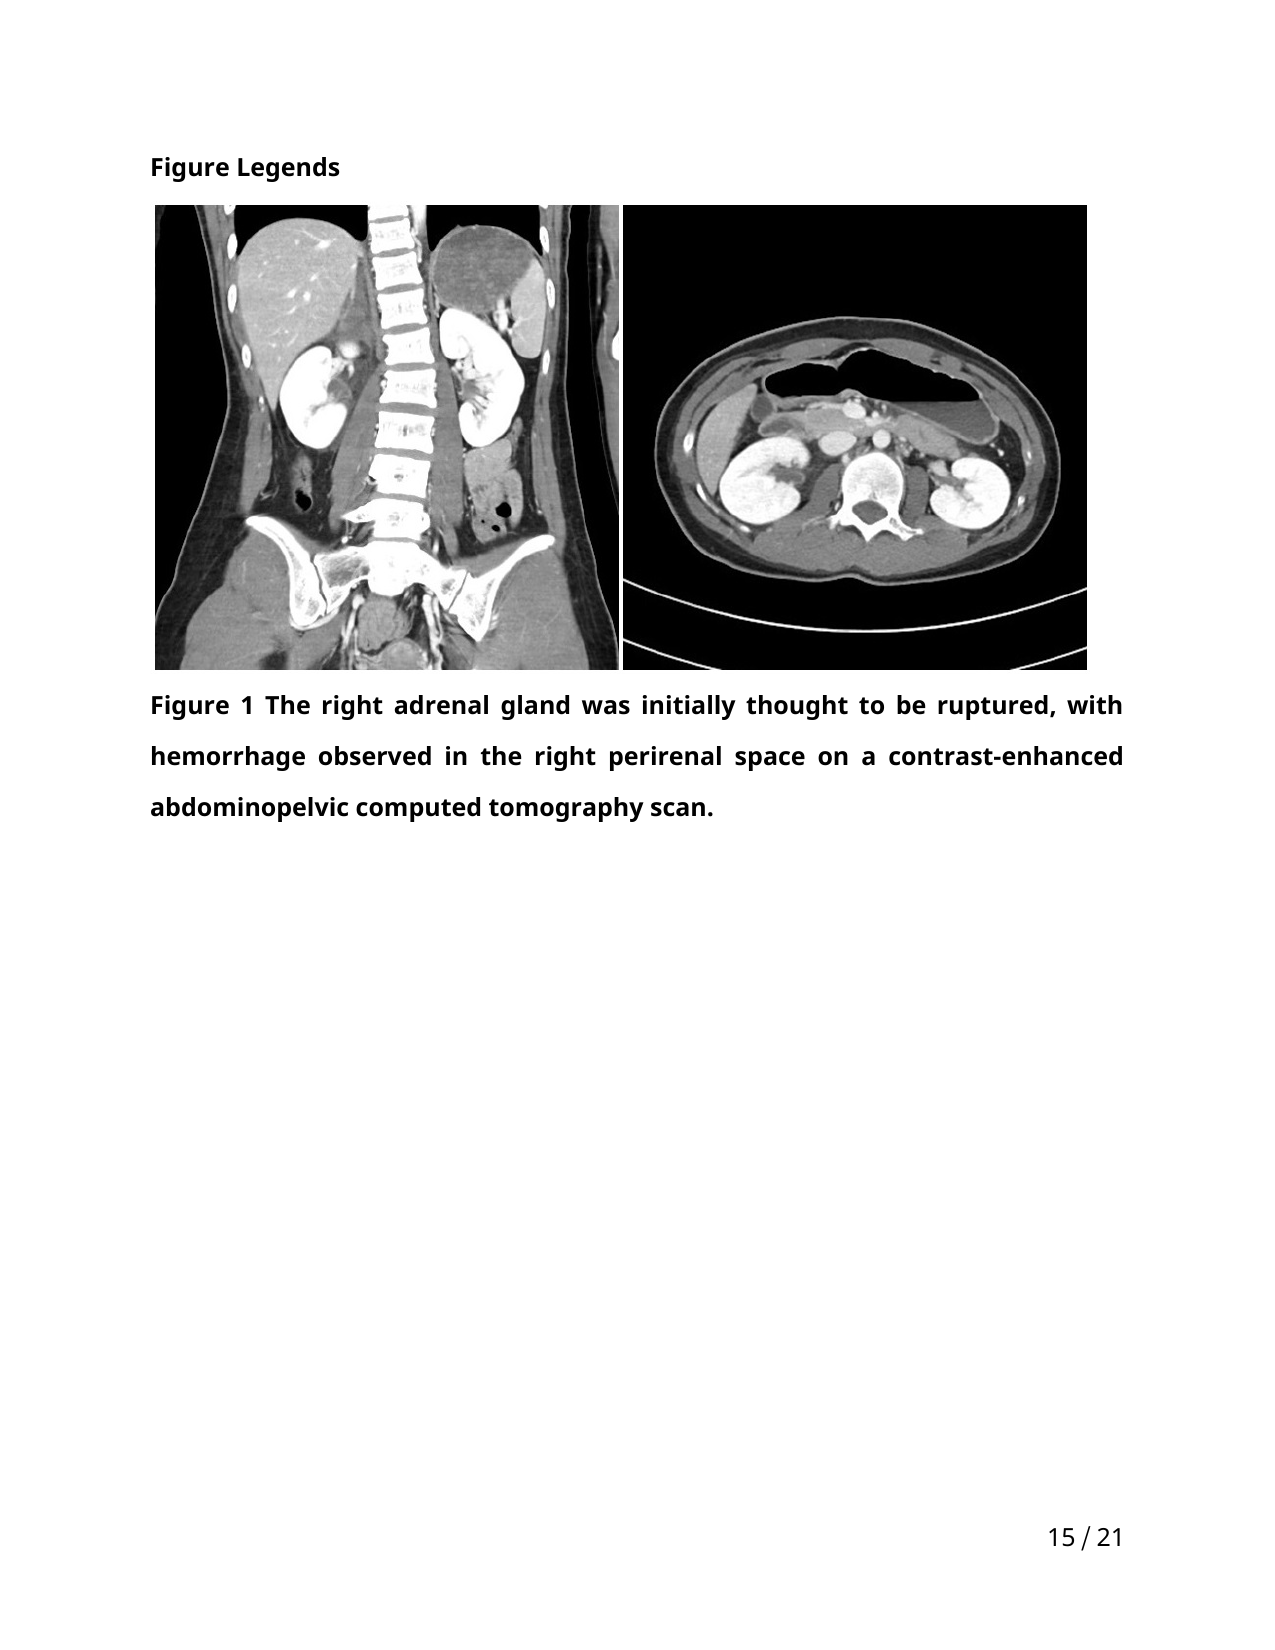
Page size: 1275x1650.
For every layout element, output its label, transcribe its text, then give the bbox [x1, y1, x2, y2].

text Figure Legends [150, 150, 1125, 184]
text Figure 1 The right adrenal gland was initially thought to be ruptured, with hemorrhage observed in the right perirenal space on a contrast-enhanced abdominopelvic computed tomography scan. [150, 688, 1125, 824]
picture [150, 201, 1090, 674]
